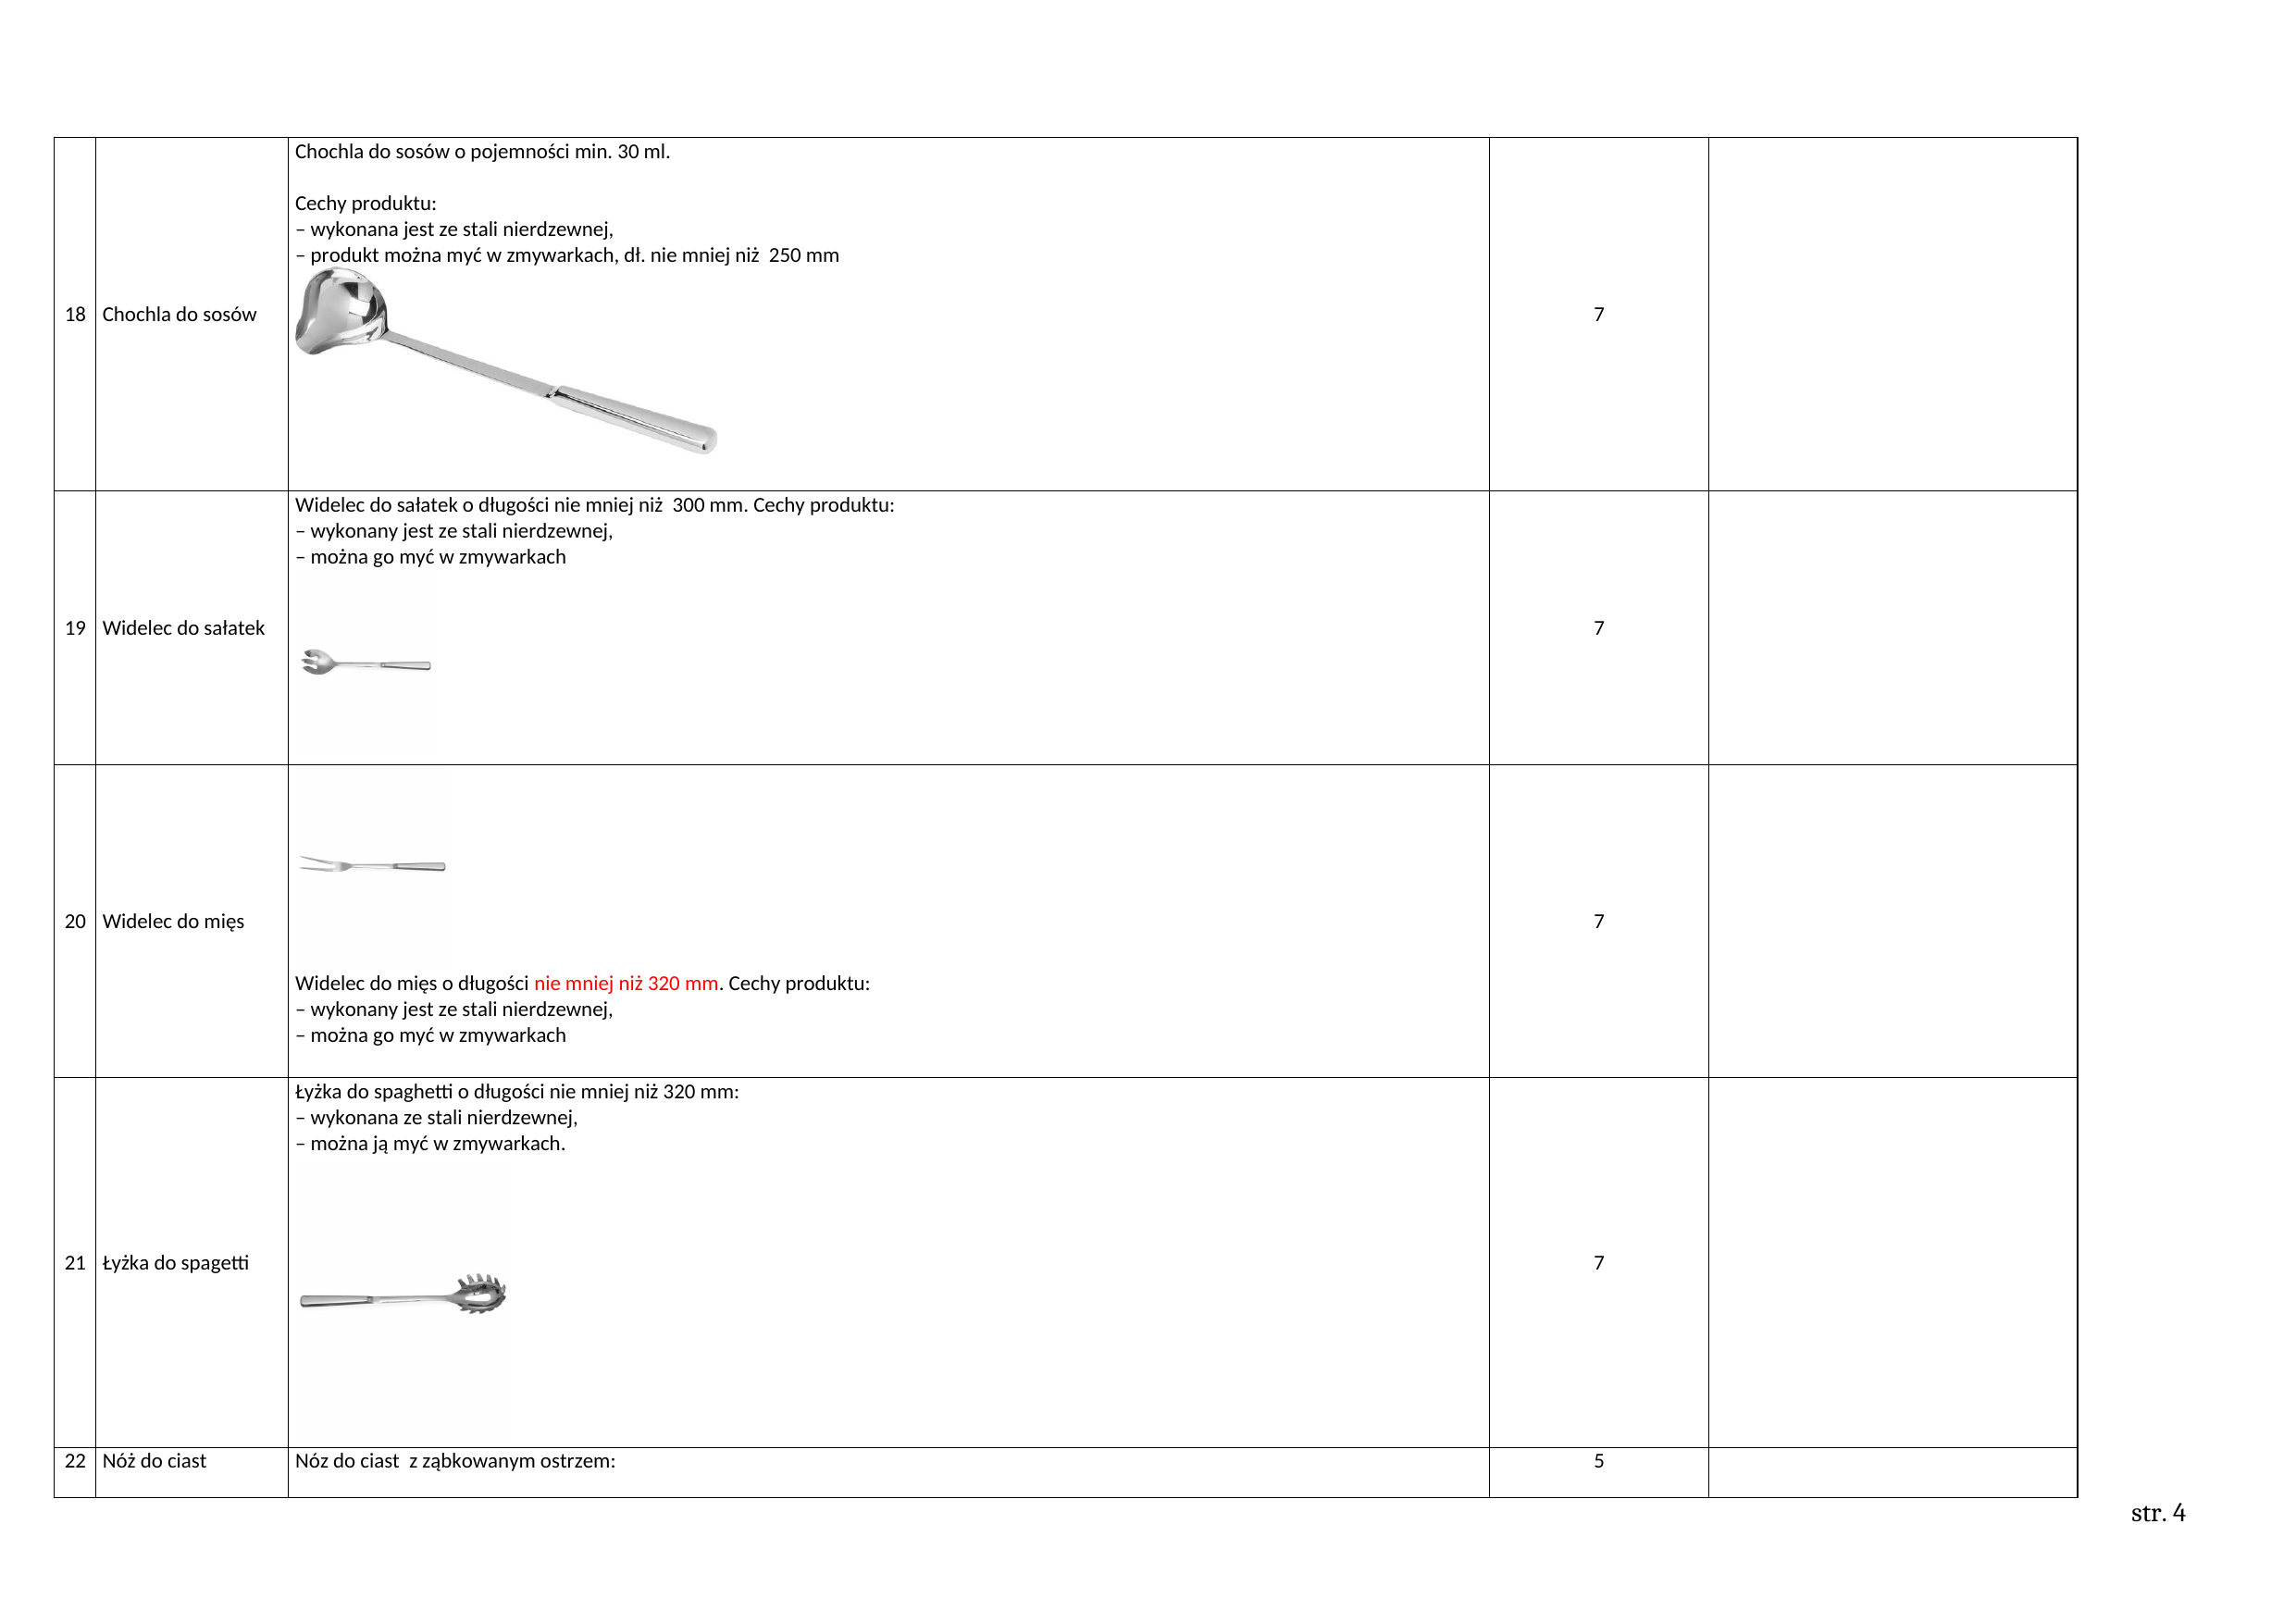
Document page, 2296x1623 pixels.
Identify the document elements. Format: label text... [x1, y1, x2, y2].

table_cell 5 [1490, 1448, 1708, 1496]
table_cell [1709, 1078, 2077, 1446]
table_cell Łyżka do spagetti [96, 1078, 288, 1446]
table_cell [1709, 491, 2077, 764]
table_cell 7 [1490, 491, 1708, 764]
table_cell 7 [1490, 765, 1708, 1077]
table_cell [289, 1448, 1489, 1496]
table_cell Widelec do sałatek [96, 491, 288, 764]
table_cell Widelec do mięs [96, 765, 288, 1077]
table_cell Łyżka do spaghetti o długości nie mniej niż 320 mm: – wykonana ze stali nierdzewnej, – można ją myć w zmywarkach. [289, 1078, 1489, 1446]
table_cell 19 [55, 491, 95, 764]
table_cell 20 [55, 765, 95, 1077]
picture [294, 765, 449, 970]
table_cell 22 [55, 1448, 95, 1496]
table_cell Widelec do sałatek o długości nie mniej niż 300 mm. Cechy produktu: – wykonany jest ze stali nierdzewnej, – można go myć w zmywarkach [289, 491, 1489, 764]
table_cell 7 [1490, 1078, 1708, 1446]
table_cell Chochla do sosów o pojemności min. 30 ml. Cechy produktu: – wykonana jest ze stali nierdzewnej, – produkt można myć w zmywarkach, dł. nie mniej niż 250 mm [289, 138, 1489, 490]
table_cell 21 [55, 1078, 95, 1446]
table_cell Widelec do mięs o długości nie mniej niż 320 mm. Cechy produktu: – wykonany jest ze stali nierdzewnej, – można go myć w zmywarkach [289, 765, 1489, 1077]
table_cell Nóż do ciast [96, 1448, 288, 1496]
picture [294, 1156, 514, 1447]
table_cell [1709, 138, 2077, 490]
picture [294, 569, 436, 756]
picture [294, 266, 718, 454]
table_cell 7 [1490, 138, 1708, 490]
table_cell [1709, 765, 2077, 1077]
table_cell 18 [55, 138, 95, 490]
table_cell Chochla do sosów [96, 138, 288, 490]
table_cell [1709, 1448, 2077, 1496]
